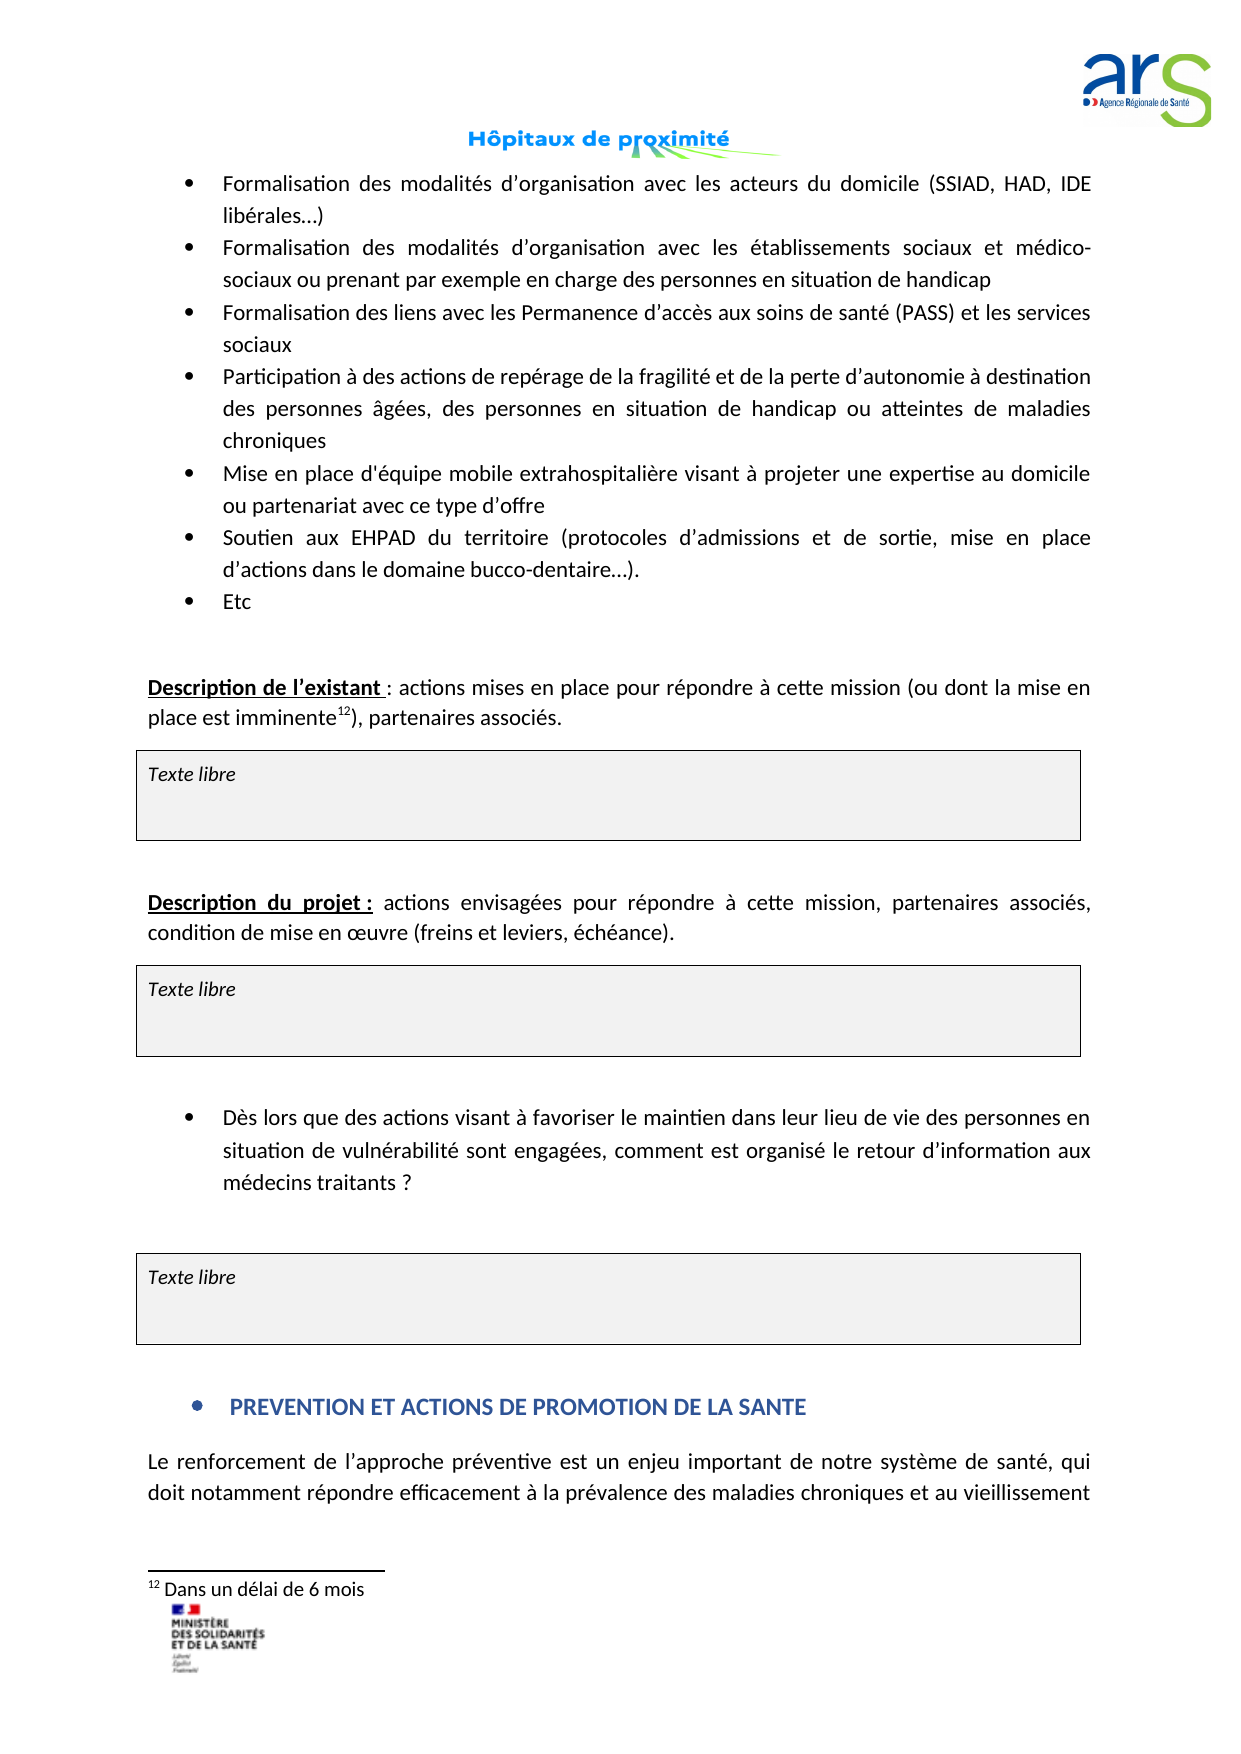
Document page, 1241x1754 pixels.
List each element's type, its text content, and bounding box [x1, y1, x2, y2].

text Description du projet : actions envisagées pour répondre à cette mission, partenaires associés, condition de mise en œuvre (freins et leviers, échéance). [148, 888, 1093, 946]
list Participation à des actions de repérage de la fragilité et de la perte d’autonomie à destination des personnes âgées, des personnes en situation de handicap ou atteintes de maladies chroniques [185, 362, 1093, 454]
table_header Texte libre [137, 966, 1080, 1056]
list Mise en place d'équipe mobile extrahospitalière visant à projeter une expertise au domicile ou partenariat avec ce type d’offre [185, 459, 1093, 519]
list Formalisation des modalités d’organisation avec les établissements sociaux et médico-sociaux ou prenant par exemple en charge des personnes en situation de handicap [185, 233, 1093, 294]
list Soutien aux EHPAD du territoire (protocoles d’admissions et de sortie, mise en place d’actions dans le domaine bucco-dentaire…). [185, 523, 1093, 583]
list Dès lors que des actions visant à favoriser le maintien dans leur lieu de vie des personnes en situation de vulnérabilité sont engagées, comment est organisé le retour d’information aux médecins traitants ? [185, 1103, 1093, 1196]
table_header Texte libre [137, 1254, 1080, 1343]
text Description de l’existant : actions mises en place pour répondre à cette mission (ou dont la mise en place est imminente), partenaires associés. [148, 673, 1093, 731]
picture [1083, 54, 1212, 127]
table_header Texte libre [137, 751, 1080, 840]
list PREVENTION ET ACTIONS DE PROMOTION DE LA SANTE [192, 1391, 1093, 1422]
list Etc [185, 587, 1093, 616]
list Formalisation des liens avec les Permanence d’accès aux soins de santé (PASS) et les services sociaux [185, 298, 1093, 358]
picture [457, 101, 783, 169]
picture [147, 1602, 306, 1681]
list Formalisation des modalités d’organisation avec les acteurs du domicile (SSIAD, HAD, IDE libérales…) [185, 169, 1093, 229]
